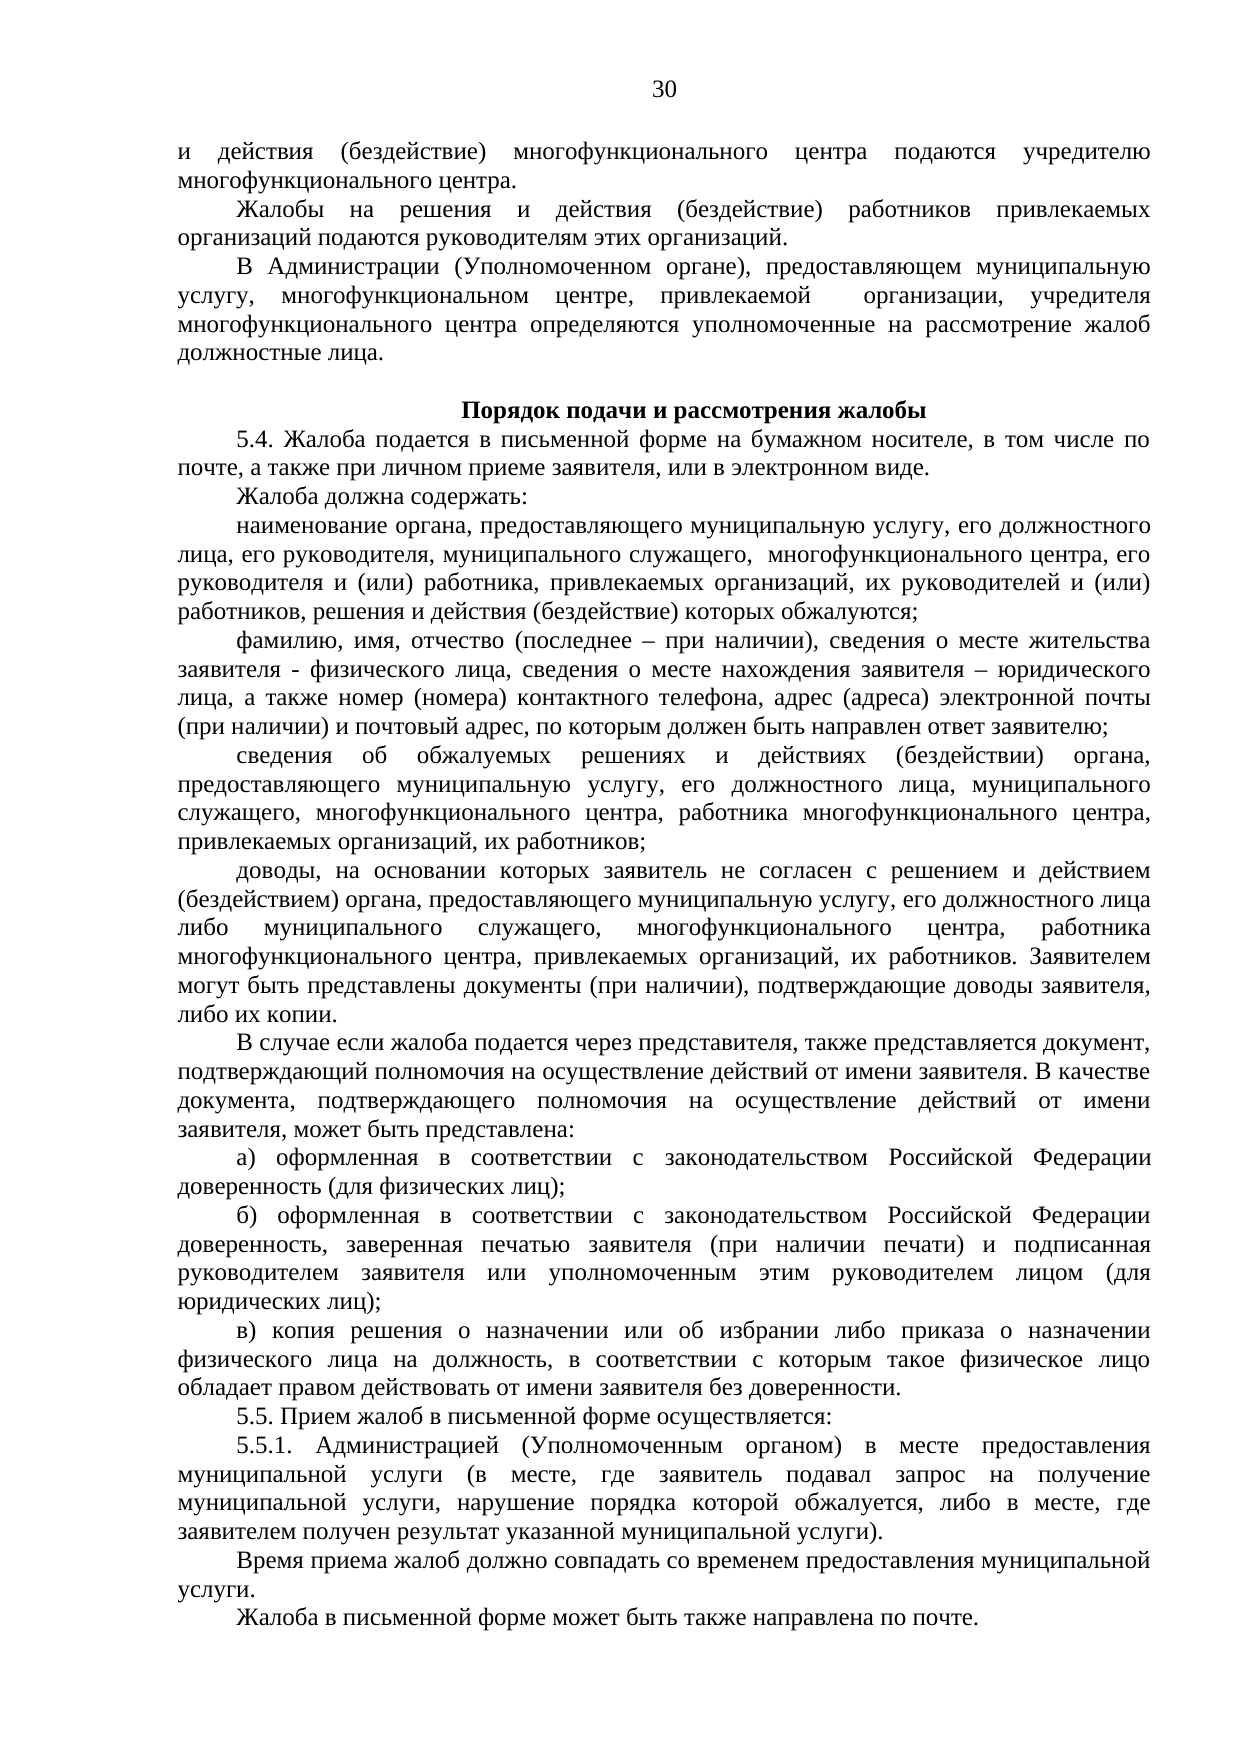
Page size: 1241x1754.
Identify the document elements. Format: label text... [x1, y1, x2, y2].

text б) оформленная в соответствии с законодательством Российской Федерации доверенность, заверенная печатью заявителя (при наличии печати) и подписанная руководителем заявителя или уполномоченным этим руководителем лицом (для юридических лиц); [177, 1200, 1152, 1315]
text в) копия решения о назначении или об избрании либо приказа о назначении физического лица на должность, в соответствии с которым такое физическое лицо обладает правом действовать от имени заявителя без доверенности. [177, 1315, 1152, 1401]
text 5.5. Прием жалоб в письменной форме осуществляется: [177, 1401, 1152, 1430]
text а) оформленная в соответствии с законодательством Российской Федерации доверенность (для физических лиц); [177, 1142, 1152, 1200]
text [177, 136, 1152, 194]
text Время приема жалоб должно совпадать со временем предоставления муниципальной услуги. [177, 1545, 1152, 1602]
text фамилию, имя, отчество (последнее – при наличии), сведения о месте жительства заявителя - физического лица, сведения о месте нахождения заявителя – юридического лица, а также номер (номера) контактного телефона, адрес (адреса) электронной почты (при наличии) и почтовый адрес, по которым должен быть направлен ответ заявителю; [177, 625, 1152, 740]
text наименование органа, предоставляющего муниципальную услугу, его должностного лица, его руководителя, муниципального служащего, многофункционального центра, его руководителя и (или) работника, привлекаемых организаций, их руководителей и (или) работников, решения и действия (бездействие) которых обжалуются; [177, 510, 1152, 625]
text Порядок подачи и рассмотрения жалобы [177, 395, 1152, 424]
text Жалоба должна содержать: [177, 481, 1152, 510]
text 5.5.1. Администрацией (Уполномоченным органом) в месте предоставления муниципальной услуги (в месте, где заявитель подавал запрос на получение муниципальной услуги, нарушение порядка которой обжалуется, либо в месте, где заявителем получен результат указанной муниципальной услуги). [177, 1430, 1152, 1545]
text сведения об обжалуемых решениях и действиях (бездействии) органа, предоставляющего муниципальную услугу, его должностного лица, муниципального служащего, многофункционального центра, работника многофункционального центра, привлекаемых организаций, их работников; [177, 740, 1152, 855]
text В Администрации (Уполномоченном органе), предоставляющем муниципальную услугу, многофункциональном центре, привлекаемой организации, учредителя многофункционального центра определяются уполномоченные на рассмотрение жалоб должностные лица. [177, 251, 1152, 366]
text 5.4. Жалоба подается в письменной форме на бумажном носителе, в том числе по почте, а также при личном приеме заявителя, или в электронном виде. [177, 424, 1152, 481]
text В случае если жалоба подается через представителя, также представляется документ, подтверждающий полномочия на осуществление действий от имени заявителя. В качестве документа, подтверждающего полномочия на осуществление действий от имени заявителя, может быть представлена: [177, 1027, 1152, 1142]
text доводы, на основании которых заявитель не согласен с решением и действием (бездействием) органа, предоставляющего муниципальную услугу, его должностного лица либо муниципального служащего, многофункционального центра, работника многофункционального центра, привлекаемых организаций, их работников. Заявителем могут быть представлены документы (при наличии), подтверждающие доводы заявителя, либо их копии. [177, 855, 1152, 1027]
text Жалоба в письменной форме может быть также направлена по почте. [177, 1602, 1152, 1631]
text Жалобы на решения и действия (бездействие) работников привлекаемых организаций подаются руководителям этих организаций. [177, 194, 1152, 251]
